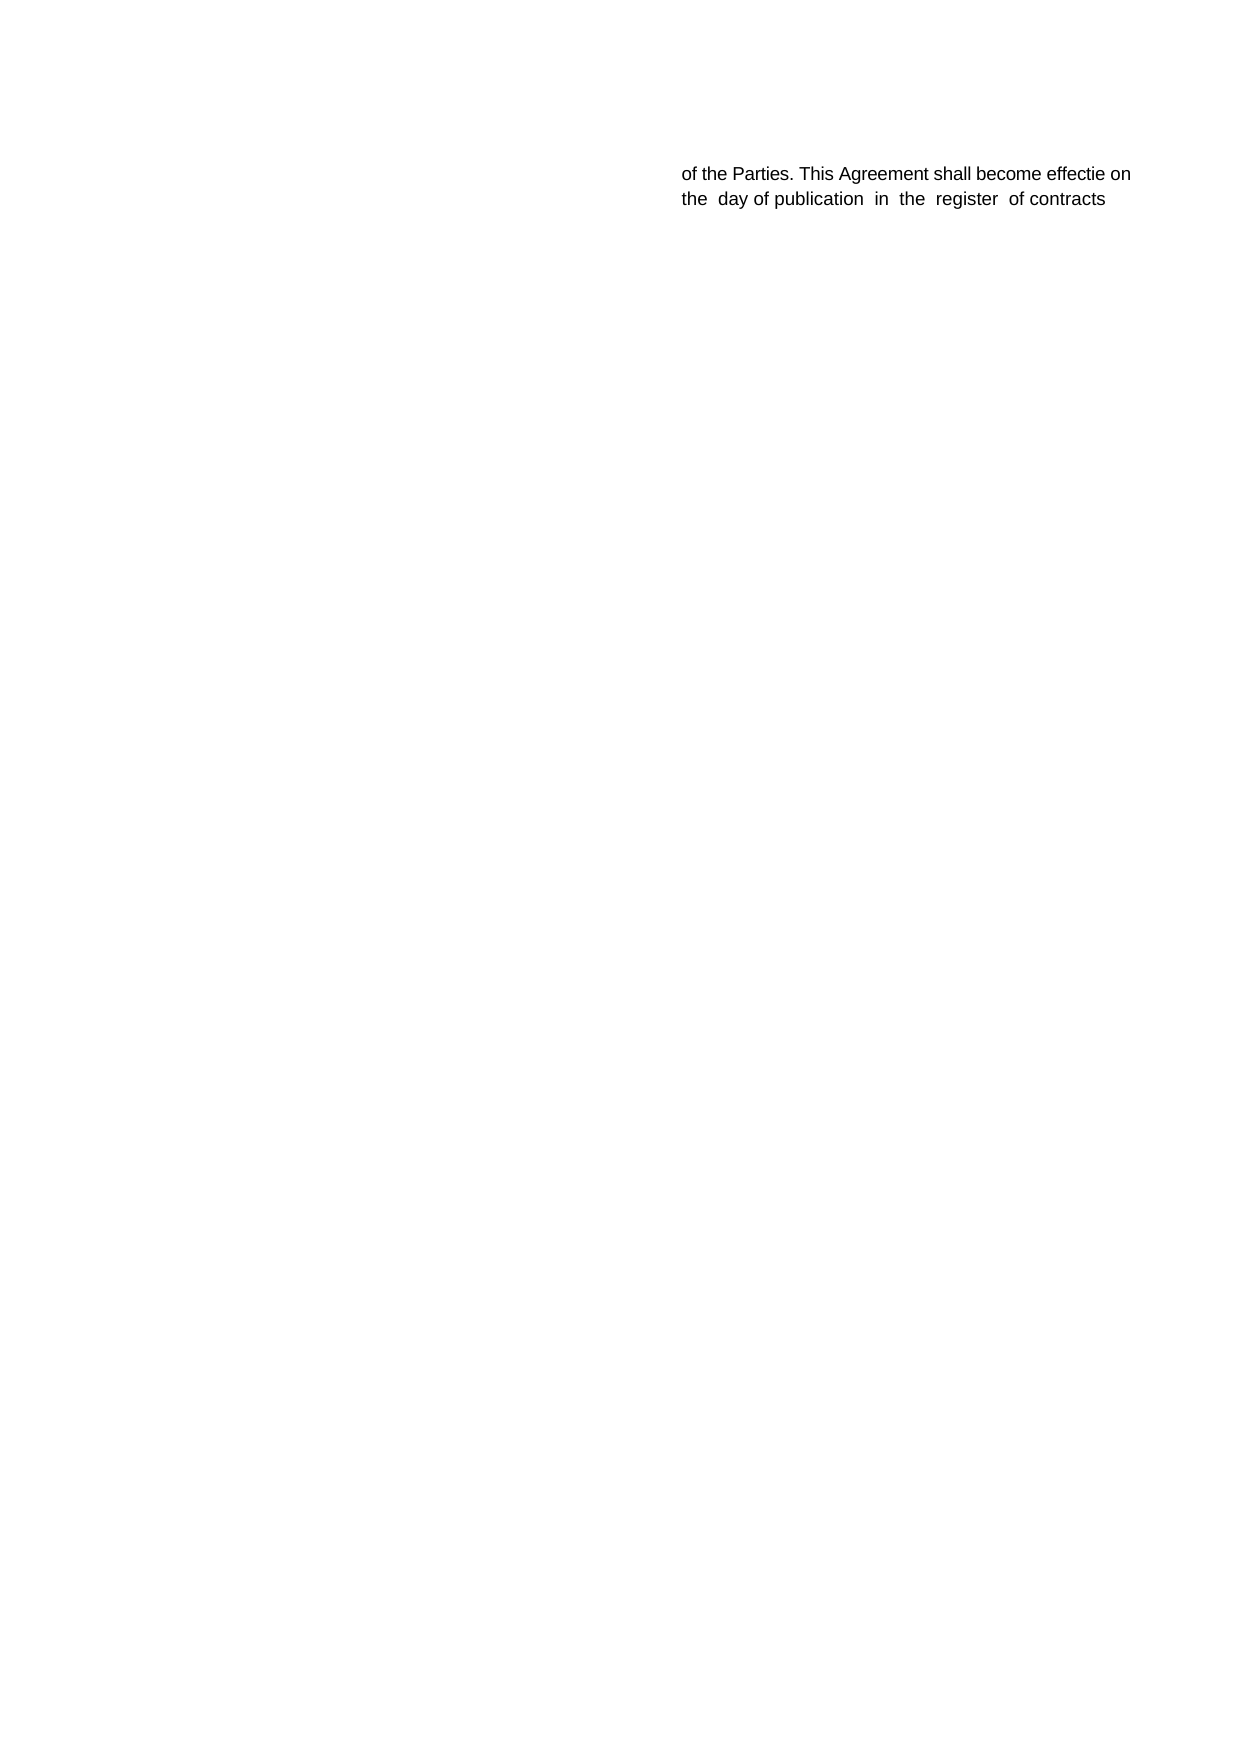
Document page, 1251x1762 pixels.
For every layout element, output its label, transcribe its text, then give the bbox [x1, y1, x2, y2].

text of the Parties. This Agreement shall become effectie on [681, 160, 1146, 185]
text the day of publication in the register of contracts [681, 185, 1146, 210]
